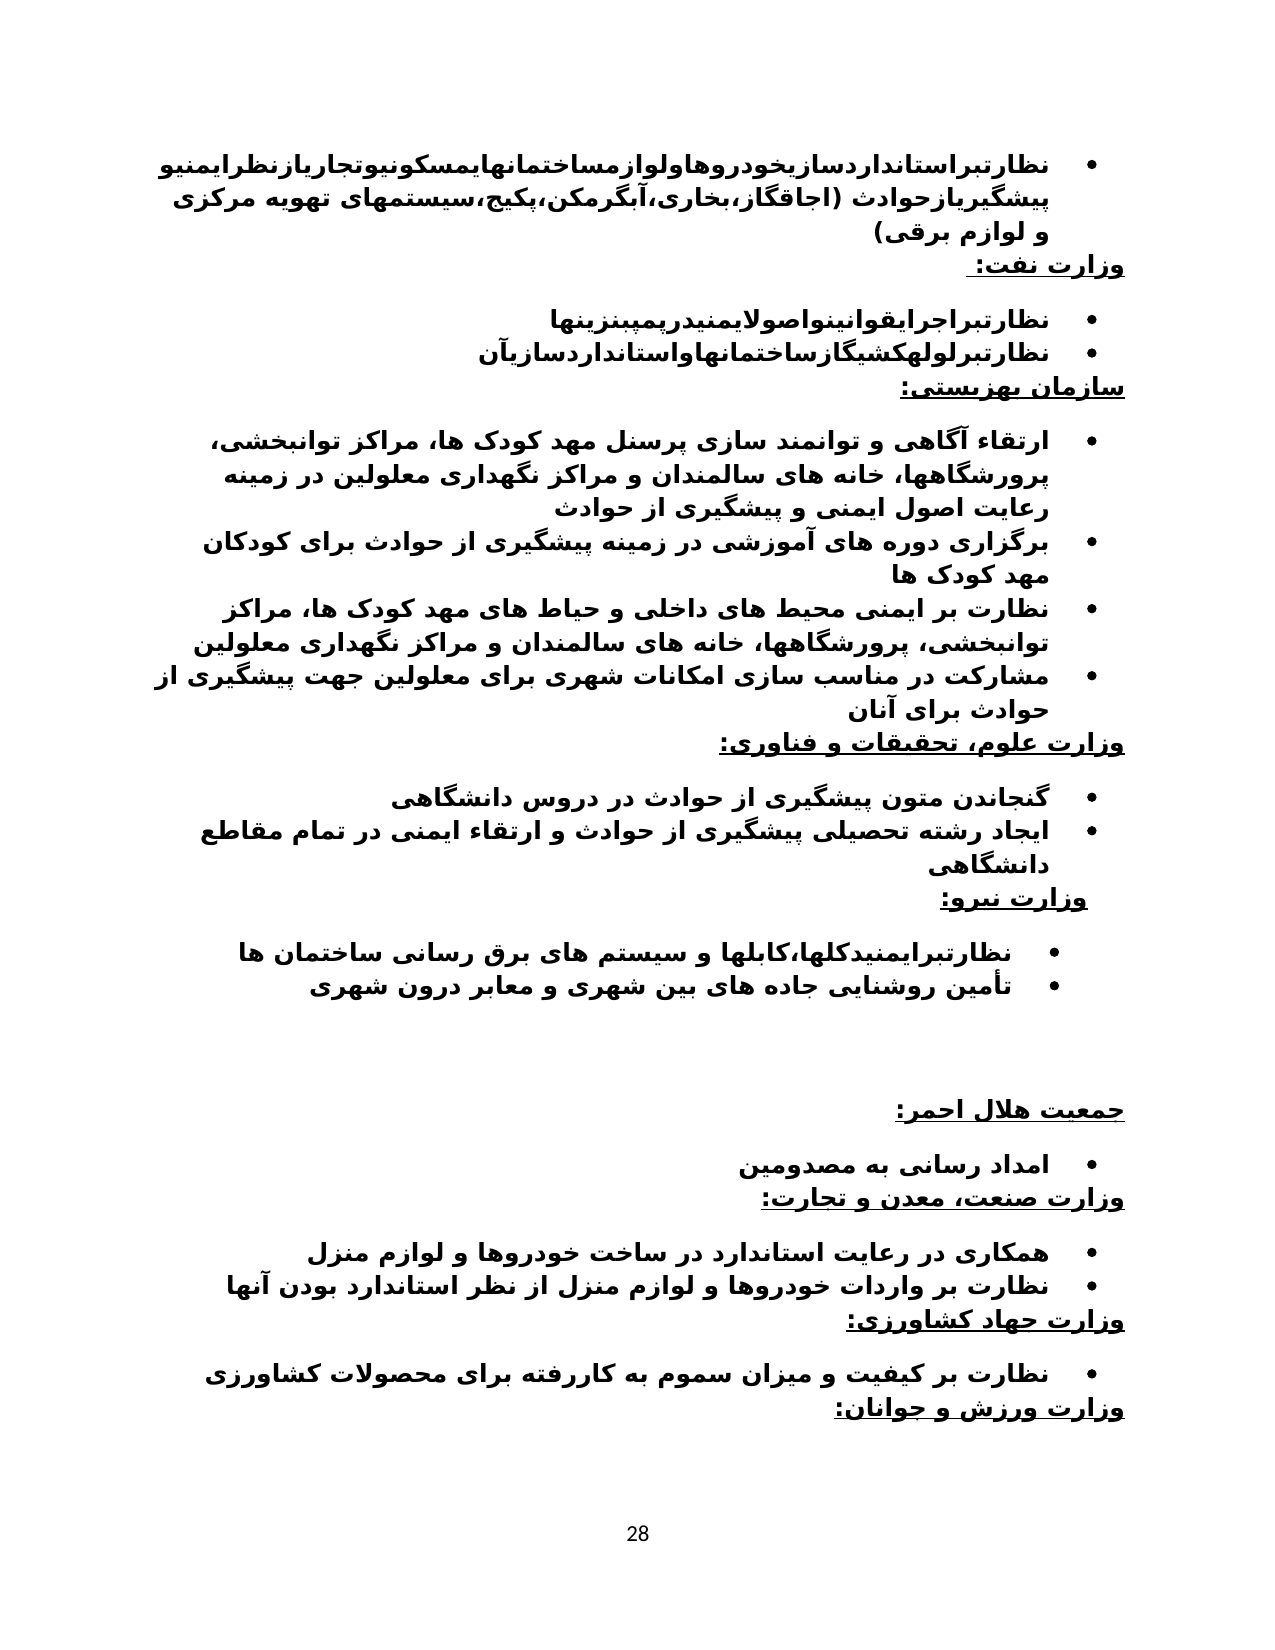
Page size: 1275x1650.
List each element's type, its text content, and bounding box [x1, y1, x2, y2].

list همکاری در رعایت استاندارد در ساخت خودروها و لوازم منزل [150, 1238, 1087, 1267]
list نظارت بر ایمنی محیط های داخلی و حیاط های مهد کودک ها، مراکز توانبخشی، پرورشگاهها، خانه های سالمندان و مراکز نگهداری معلولین [150, 594, 1087, 657]
list نظارت بر واردات خودروها و لوازم منزل از نظر استاندارد بودن آنها [150, 1271, 1087, 1301]
text سازمان بهزیستی: [150, 372, 1125, 401]
list نظارتبراجرایقوانینواصولایمنیدرپمپبنزینها [150, 305, 1087, 334]
list برگزاری دوره های آموزشی در زمینه پیشگیری از حوادث برای کودکان مهد کودک ها [150, 527, 1087, 590]
list نظارتبرایمنیدکلها،کابلها و سیستم های برق رسانی ساختمان ها [150, 938, 1050, 967]
text وزارت نفت: [150, 251, 1125, 280]
text وزارت ورزش و جوانان: [150, 1393, 1125, 1422]
list ایجاد رشته تحصیلی پیشگیری از حوادث و ارتقاء ایمنی در تمام مقاطع دانشگاهی [150, 816, 1087, 879]
list نظارت بر کیفیت و میزان سموم به کاررفته برای محصولات کشاورزی [150, 1359, 1087, 1388]
list ارتقاء آگاهی و توانمند سازی پرسنل مهد کودک ها، مراکز توانبخشی، پرورشگاهها، خانه های سالمندان و مراکز نگهداری معلولین در زمینه رعایت اصول ایمنی و پیشگیری از حوادث [150, 426, 1087, 523]
text وزارت نیرو: [150, 883, 1087, 912]
list گنجاندن متون پیشگیری از حوادث در دروس دانشگاهی [150, 783, 1087, 812]
text وزارت صنعت، معدن و تجارت: [150, 1183, 1125, 1213]
list نظارتبرلولهکشیگازساختمانهاواستانداردسازیآن [150, 338, 1087, 368]
text جمعیت هلال احمر: [150, 1096, 1125, 1125]
list نظارتبراستانداردسازیخودروهاولوازمساختمانهایمسکونیوتجاریازنظرایمنیوپیشگیریازحوادث (اجاقگاز،بخاری،آبگرمکن،پکیج،سیستمهای تهویه مرکزی و لوازم برقی) [150, 150, 1087, 246]
text وزارت علوم، تحقیقات و فناوری: [150, 728, 1125, 757]
text وزارت جهاد کشاورزی: [150, 1305, 1125, 1334]
list مشارکت در مناسب سازی امکانات شهری برای معلولین جهت پیشگیری از حوادث برای آنان [150, 661, 1087, 724]
list امداد رسانی به مصدومین [150, 1150, 1087, 1179]
list تأمین روشنایی جاده های بین شهری و معابر درون شهری [150, 971, 1050, 1000]
